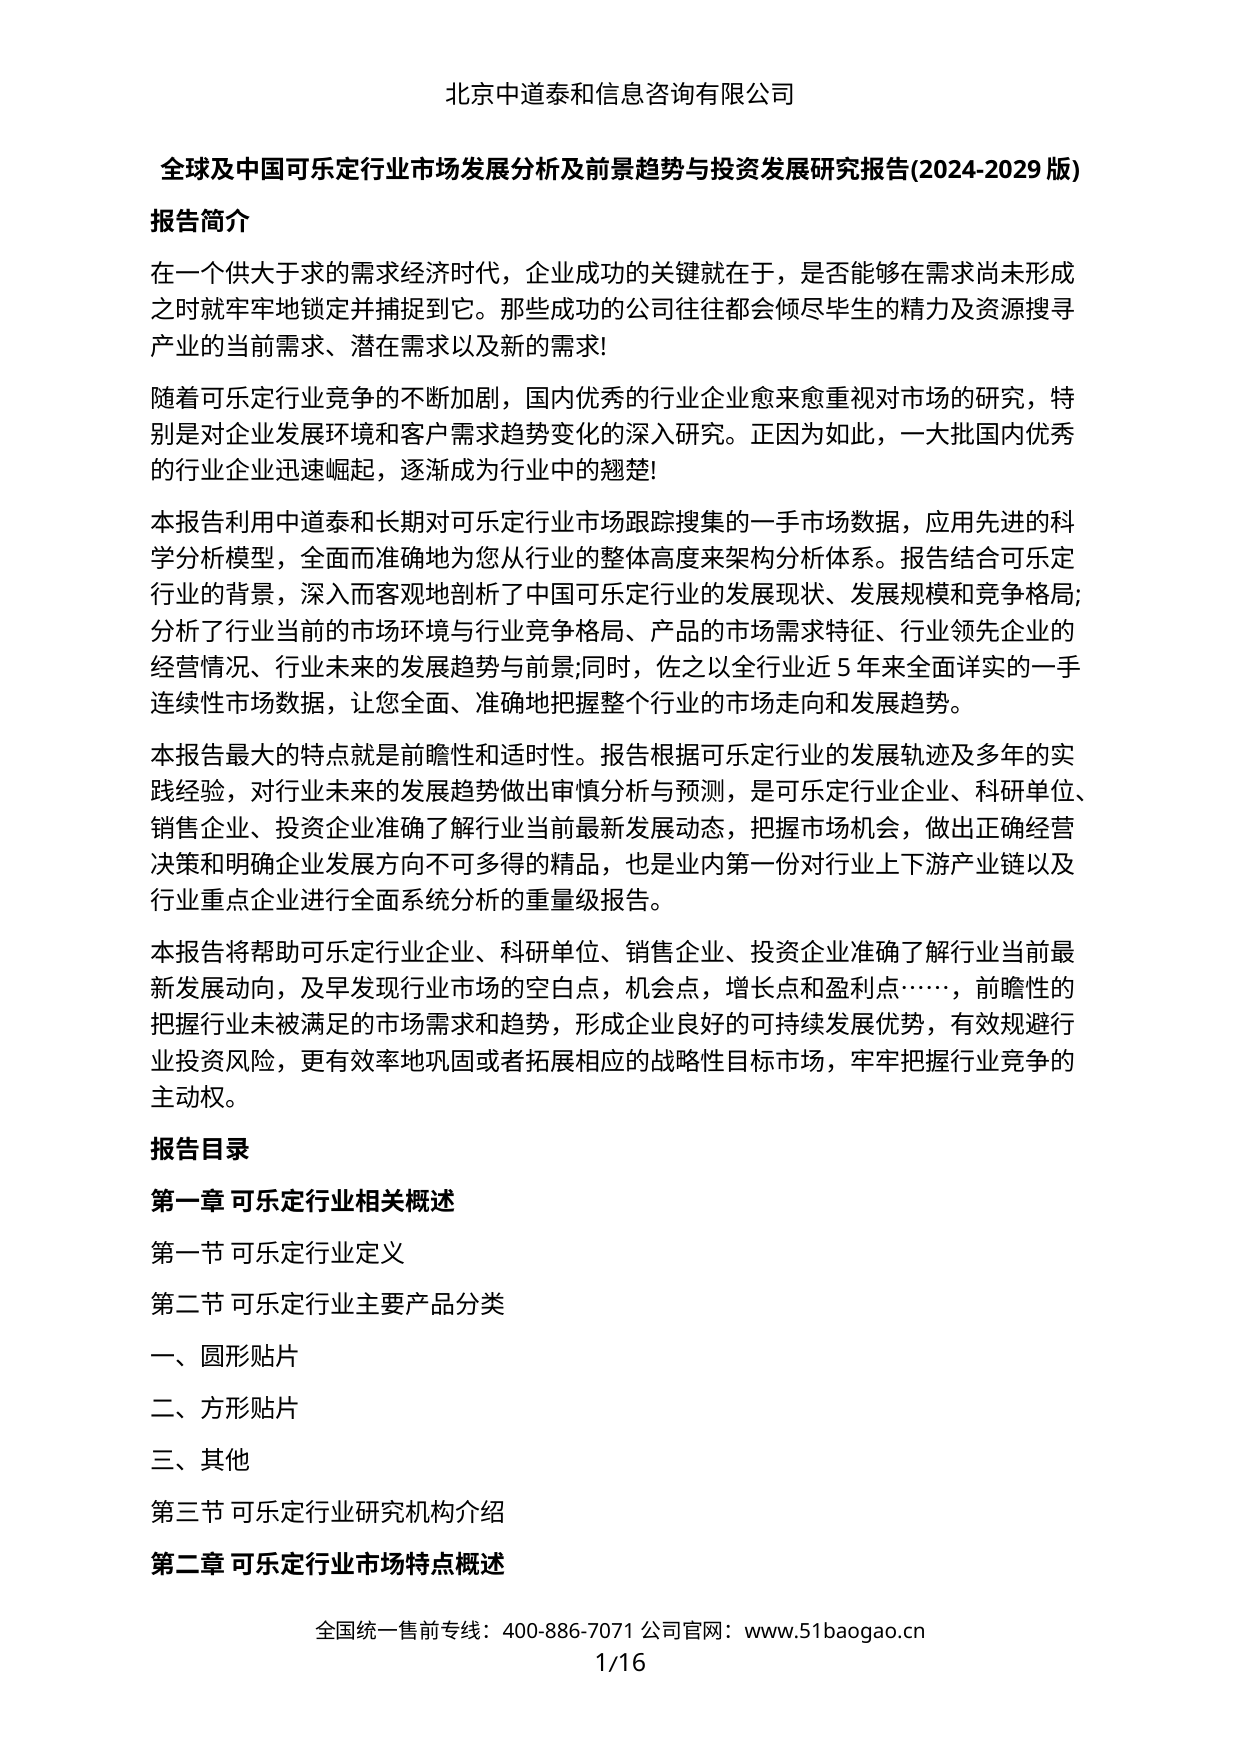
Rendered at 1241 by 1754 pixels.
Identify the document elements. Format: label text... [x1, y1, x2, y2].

text 第一节 可乐定行业定义 [150, 1233, 1090, 1269]
text 第二章 可乐定行业市场特点概述 [150, 1544, 1090, 1581]
text 二、方形贴片 [150, 1389, 1090, 1425]
text 报告目录 [150, 1129, 1090, 1166]
text 第一章 可乐定行业相关概述 [150, 1181, 1090, 1217]
text 第三节 可乐定行业研究机构介绍 [150, 1492, 1090, 1529]
text 第二节 可乐定行业主要产品分类 [150, 1285, 1090, 1321]
text 本报告最大的特点就是前瞻性和适时性。报告根据可乐定行业的发展轨迹及多年的实践经验，对行业未来的发展趋势做出审慎分析与预测，是可乐定行业企业、科研单位、销售企业、投资企业准确了解行业当前最新发展动态，把握市场机会，做出正确经营决策和明确企业发展方向不可多得的精品，也是业内第一份对行业上下游产业链以及行业重点企业进行全面系统分析的重量级报告。 [150, 736, 1090, 917]
text 三、其他 [150, 1441, 1090, 1477]
text 全球及中国可乐定行业市场发展分析及前景趋势与投资发展研究报告(2024-2029版) [150, 150, 1090, 186]
text 本报告将帮助可乐定行业企业、科研单位、销售企业、投资企业准确了解行业当前最新发展动向，及早发现行业市场的空白点，机会点，增长点和盈利点……，前瞻性的把握行业未被满足的市场需求和趋势，形成企业良好的可持续发展优势，有效规避行业投资风险，更有效率地巩固或者拓展相应的战略性目标市场，牢牢把握行业竞争的主动权。 [150, 932, 1090, 1114]
text 本报告利用中道泰和长期对可乐定行业市场跟踪搜集的一手市场数据，应用先进的科学分析模型，全面而准确地为您从行业的整体高度来架构分析体系。报告结合可乐定行业的背景，深入而客观地剖析了中国可乐定行业的发展现状、发展规模和竞争格局;分析了行业当前的市场环境与行业竞争格局、产品的市场需求特征、行业领先企业的经营情况、行业未来的发展趋势与前景;同时，佐之以全行业近5年来全面详实的一手连续性市场数据，让您全面、准确地把握整个行业的市场走向和发展趋势。 [150, 502, 1090, 720]
text 在一个供大于求的需求经济时代，企业成功的关键就在于，是否能够在需求尚未形成之时就牢牢地锁定并捕捉到它。那些成功的公司往往都会倾尽毕生的精力及资源搜寻产业的当前需求、潜在需求以及新的需求! [150, 254, 1090, 362]
text 随着可乐定行业竞争的不断加剧，国内优秀的行业企业愈来愈重视对市场的研究，特别是对企业发展环境和客户需求趋势变化的深入研究。正因为如此，一大批国内优秀的行业企业迅速崛起，逐渐成为行业中的翘楚! [150, 378, 1090, 487]
text 报告简介 [150, 202, 1090, 238]
text 一、圆形贴片 [150, 1337, 1090, 1373]
